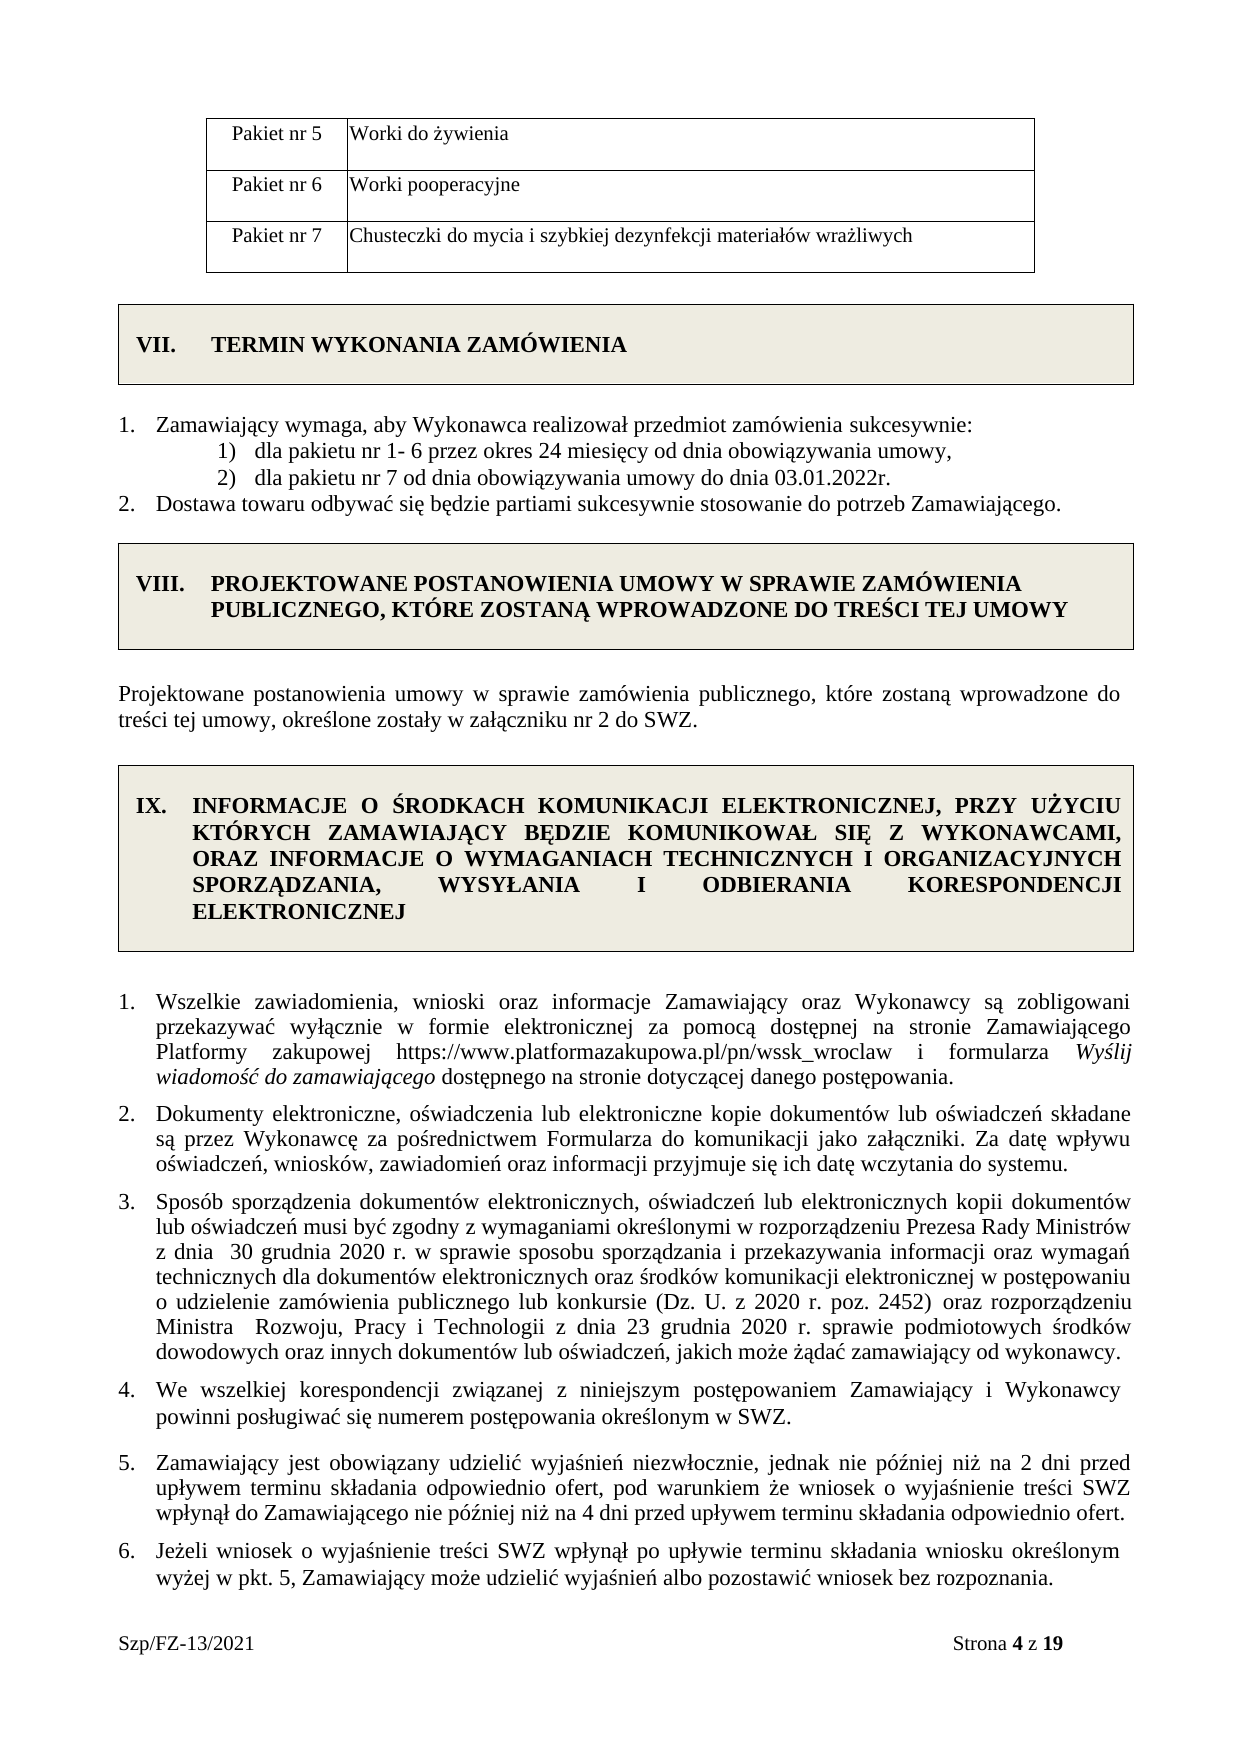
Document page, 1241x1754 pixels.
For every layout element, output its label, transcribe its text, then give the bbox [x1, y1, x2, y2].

list Sposób sporządzenia dokumentów elektronicznych, oświadczeń lub elektronicznych kopii dokumentów lub oświadczeń musi być zgodny z wymaganiami określonymi w rozporządzeniu Prezesa Rady Ministrów z dnia 30 grudnia 2020 r. w sprawie sposobu sporządzania i przekazywania informacji oraz wymagań technicznych dla dokumentów elektronicznych oraz środków komunikacji elektronicznej w postępowaniu o udzielenie zamówienia publicznego lub konkursie (Dz. U. z 2020 r. poz. 2452) oraz rozporządzeniu Ministra Rozwoju, Pracy i Technologii z dnia 23 grudnia 2020 r. sprawie podmiotowych środków dowodowych oraz innych dokumentów lub oświadczeń, jakich może żądać zamawiający od wykonawcy. [118, 1189, 1132, 1364]
list Dokumenty elektroniczne, oświadczenia lub elektroniczne kopie dokumentów lub oświadczeń składane są przez Wykonawcę za pośrednictwem Formularza do komunikacji jako załączniki. Za datę wpływu oświadczeń, wniosków, zawiadomień oraz informacji przyjmuje się ich datę wczytania do systemu. [118, 1102, 1132, 1177]
list Zamawiający jest obowiązany udzielić wyjaśnień niezwłocznie, jednak nie później niż na 2 dni przed upływem terminu składania odpowiednio ofert, pod warunkiem że wniosek o wyjaśnienie treści SWZ wpłynął do Zamawiającego nie później niż na 4 dni przed upływem terminu składania odpowiednio ofert. [118, 1450, 1132, 1525]
list dla pakietu nr 7 od dnia obowiązywania umowy do dnia 03.01.2022r. [217, 464, 1122, 490]
table_cell Pakiet nr 7 [207, 222, 347, 272]
list dla pakietu nr 1- 6 przez okres 24 miesięcy od dnia obowiązywania umowy, [217, 437, 1122, 464]
table_cell Worki do żywienia [348, 119, 1034, 169]
list Wszelkie zawiadomienia, wnioski oraz informacje Zamawiający oraz Wykonawcy są zobligowani przekazywać wyłącznie w formie elektronicznej za pomocą dostępnej na stronie Zamawiającego Platformy zakupowej https://www.platformazakupowa.pl/pn/wssk_wroclaw i formularza Wyślij wiadomość do zamawiającego dostępnego na stronie dotyczącej danego postępowania. [118, 989, 1132, 1089]
table_cell Worki pooperacyjne [348, 171, 1034, 221]
text Projektowane postanowienia umowy w sprawie zamówienia publicznego, które zostaną wprowadzone do treści tej umowy, określone zostały w załączniku nr 2 do SWZ. [118, 680, 1122, 732]
list Jeżeli wniosek o wyjaśnienie treści SWZ wpłynął po upływie terminu składania wniosku określonym wyżej w pkt. 5, Zamawiający może udzielić wyjaśnień albo pozostawić wniosek bez rozpoznania. [118, 1538, 1122, 1590]
list We wszelkiej korespondencji związanej z niniejszym postępowaniem Zamawiający i Wykonawcy powinni posługiwać się numerem postępowania określonym w SWZ. [118, 1377, 1122, 1429]
table_header PROJEKTOWANE POSTANOWIENIA UMOWY W SPRAWIE ZAMÓWIENIA PUBLICZNEGO, KTÓRE ZOSTANĄ WPROWADZONE DO TREŚCI TEJ UMOWY [119, 544, 1133, 649]
table_header INFORMACJE O ŚRODKACH KOMUNIKACJI ELEKTRONICZNEJ, PRZY UŻYCIU KTÓRYCH ZAMAWIAJĄCY BĘDZIE KOMUNIKOWAŁ SIĘ Z WYKONAWCAMI, ORAZ INFORMACJE O WYMAGANIACH TECHNICZNYCH I ORGANIZACYJNYCH SPORZĄDZANIA, WYSYŁANIA I ODBIERANIA KORESPONDENCJI ELEKTRONICZNEJ [119, 766, 1133, 951]
list Zamawiający wymaga, aby Wykonawca realizował przedmiot zamówienia sukcesywnie: [118, 411, 1122, 437]
table_cell Chusteczki do mycia i szybkiej dezynfekcji materiałów wrażliwych [348, 222, 1034, 272]
table_header TERMIN WYKONANIA ZAMÓWIENIA [119, 305, 1133, 383]
table_cell Pakiet nr 5 [207, 119, 347, 169]
list Dostawa towaru odbywać się będzie partiami sukcesywnie stosowanie do potrzeb Zamawiającego. [118, 490, 1122, 516]
table_cell Pakiet nr 6 [207, 171, 347, 221]
